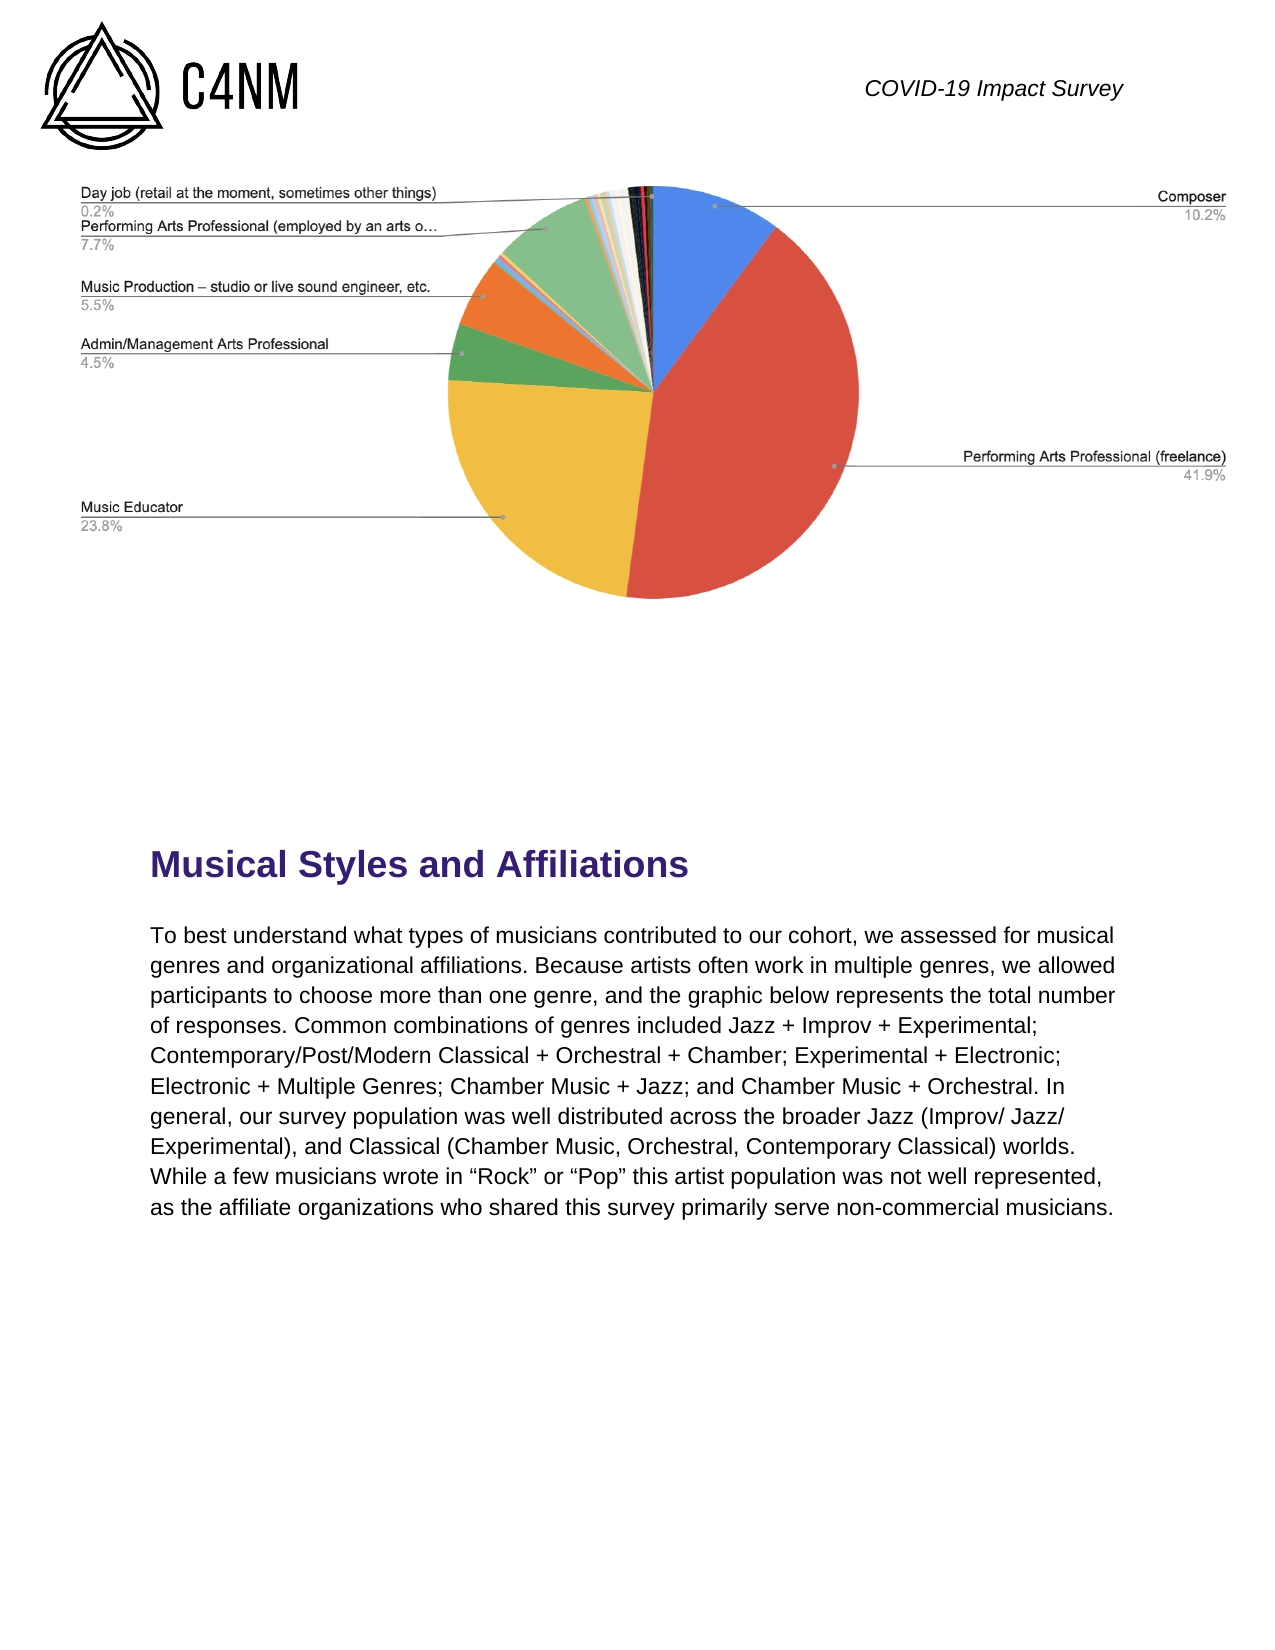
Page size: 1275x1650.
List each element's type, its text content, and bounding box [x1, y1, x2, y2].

text Musical Styles and Affiliations [150, 842, 1125, 885]
picture [75, 175, 1241, 609]
text To best understand what types of musicians contributed to our cohort, we assessed for musical genres and organizational affiliations. Because artists often work in multiple genres, we allowed participants to choose more than one genre, and the graphic below represents the total number of responses. Common combinations of genres included Jazz + Improv + Experimental; Contemporary/Post/Modern Classical + Orchestral + Chamber; Experimental + Electronic; Electronic + Multiple Genres; Chamber Music + Jazz; and Chamber Music + Orchestral. In general, our survey population was well distributed across the broader Jazz (Improv/ Jazz/ Experimental), and Classical (Chamber Music, Orchestral, Contemporary Classical) worlds. While a few musicians wrote in “Rock” or “Pop” this artist population was not well represented, as the affiliate organizations who shared this survey primarily serve non-commercial musicians. [150, 922, 1125, 1220]
picture [40, 21, 298, 150]
